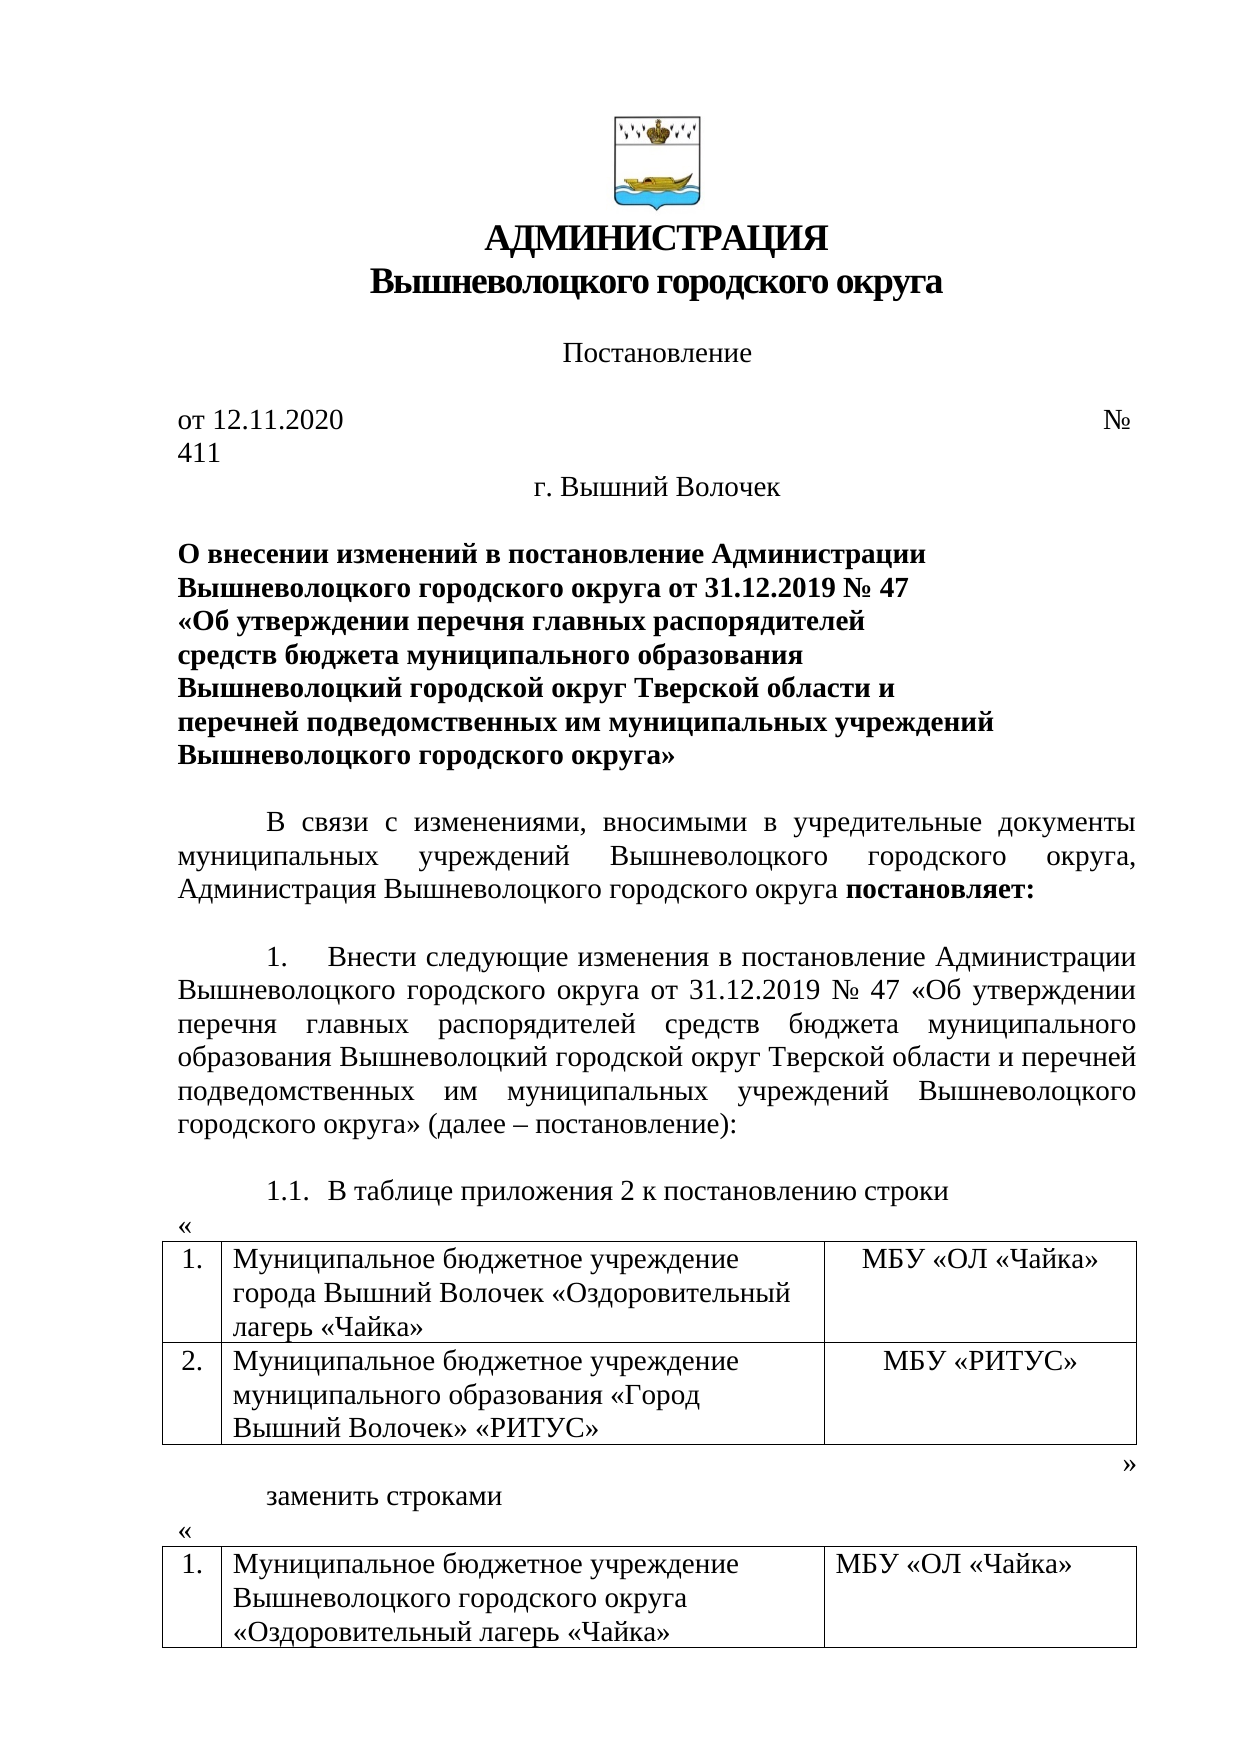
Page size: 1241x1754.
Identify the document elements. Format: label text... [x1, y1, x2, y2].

title « [177, 1512, 1137, 1546]
title «Об утверждении перечня главных распорядителей [177, 603, 1137, 637]
title Вышневолоцкий городской округ Тверской области и [177, 670, 1137, 704]
table_header 1. [163, 1242, 221, 1342]
text Постановление [177, 335, 1137, 368]
title В связи с изменениями, вносимыми в учредительные документы муниципальных учреждений Вышневолоцкого городского округа, Администрация Вышневолоцкого городского округа постановляет: [177, 804, 1137, 905]
title Вышневолоцкого городского округа от 31.12.2019 № 47 [177, 570, 1137, 603]
text от 12.11.2020 № 411 [177, 402, 1137, 469]
picture [605, 110, 709, 216]
title « [177, 1207, 1137, 1241]
text г. Вышний Волочек [177, 469, 1137, 503]
table_header МБУ «ОЛ «Чайка» [825, 1242, 1136, 1342]
title перечней подведомственных им муниципальных учреждений [177, 704, 1137, 737]
title В таблице приложения 2 к постановлению строки [177, 1173, 1137, 1207]
text Вышневолоцкого городского округа [177, 258, 1137, 301]
title заменить строками [177, 1478, 1137, 1512]
table_header МБУ «ОЛ «Чайка» [825, 1547, 1136, 1647]
table_cell Муниципальное бюджетное учреждение муниципального образования «Город Вышний Волочек» «РИТУС» [222, 1343, 824, 1444]
table_header Муниципальное бюджетное учреждение Вышневолоцкого городского округа «Оздоровительный лагерь «Чайка» [222, 1547, 824, 1647]
table_header Муниципальное бюджетное учреждение города Вышний Волочек «Оздоровительный лагерь «Чайка» [222, 1242, 824, 1342]
title Вышневолоцкого городского округа» [177, 737, 1137, 771]
title О внесении изменений в постановление Администрации [177, 536, 1137, 570]
title » [177, 1445, 1137, 1478]
table_cell МБУ «РИТУС» [825, 1343, 1136, 1444]
table_cell 2. [163, 1343, 221, 1444]
text АДМИНИСТРАЦИЯ [177, 215, 1137, 258]
title средств бюджета муниципального образования [177, 637, 1137, 670]
title Внести следующие изменения в постановление Администрации Вышневолоцкого городского округа от 31.12.2019 № 47 «Об утверждении перечня главных распорядителей средств бюджета муниципального образования Вышневолоцкий городской округ Тверской области и перечней подведомственных им муниципальных учреждений Вышневолоцкого городского округа» (далее – постановление): [177, 939, 1137, 1140]
table_header 1. [163, 1547, 221, 1647]
